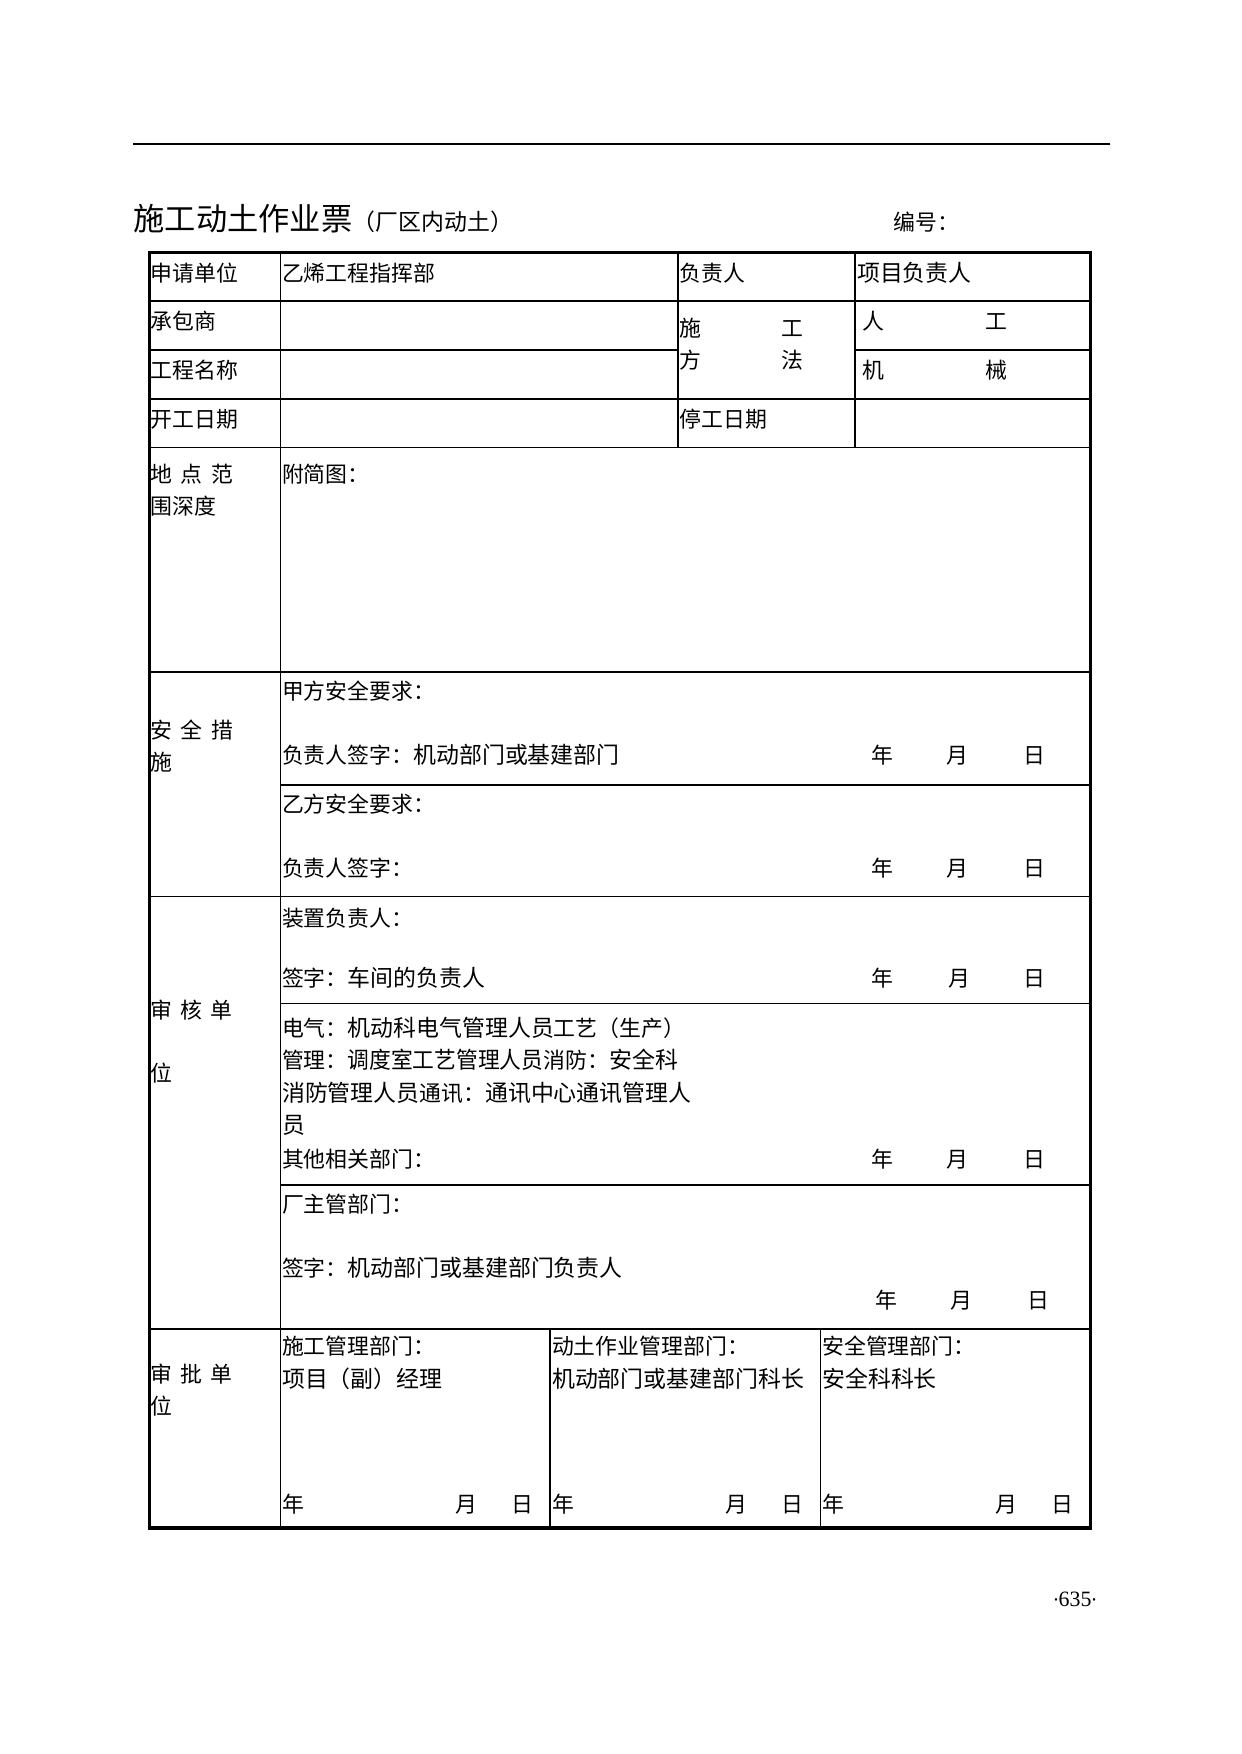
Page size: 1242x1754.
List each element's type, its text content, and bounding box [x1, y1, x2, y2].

table_cell 安全管理部门： 安全科科长 年 月 日 [821, 1330, 1089, 1526]
table_cell 附简图： [281, 448, 1089, 671]
table_header 项目负责人 [856, 254, 1089, 300]
table_header 申请单位 [151, 254, 280, 300]
text 施工动土作业票（厂区内动土） 编号： [133, 196, 1112, 234]
table_cell [281, 302, 677, 349]
text ·635· [133, 1582, 1096, 1610]
table_cell 装置负责人： 签字：车间的负责人 年 月 日 [281, 897, 1089, 1003]
table_cell 施工管理部门： 项目（副）经理 年 月 日 [281, 1330, 549, 1526]
table_cell 厂主管部门： 签字：机动部门或基建部门负责人 年 月 日 [281, 1186, 1089, 1328]
table_cell 甲方安全要求： 负责人签字：机动部门或基建部门 年 月 日 [281, 673, 1089, 784]
table_cell 施 工方 法 [679, 302, 854, 398]
table_cell 审核单位 [151, 897, 280, 1328]
table_cell 乙方安全要求： 负责人签字： 年 月 日 [281, 786, 1089, 896]
table_cell 动土作业管理部门： 机动部门或基建部门科长 年 月 日 [551, 1330, 820, 1526]
table_header 乙烯工程指挥部 [281, 254, 677, 300]
table_cell 电气：机动科电气管理人员工艺（生产）管理：调度室工艺管理人员消防：安全科消防管理人员通讯：通讯中心通讯管理人员 其他相关部门： 年 月 日 [281, 1004, 1089, 1184]
table_cell [856, 400, 1089, 447]
table_cell 工程名称 [151, 351, 280, 398]
table_cell 开工日期 [151, 400, 280, 447]
table_cell [281, 400, 677, 447]
table_cell 地点范围深度 [151, 448, 280, 671]
table_cell 人 工 [856, 302, 1089, 349]
table_cell 承包商 [151, 302, 280, 349]
table_cell 机 械 [856, 351, 1089, 398]
table_cell [281, 351, 677, 398]
table_cell 审批单位 [151, 1330, 280, 1526]
table_header 负责人 [679, 254, 854, 300]
table_cell 安全措施 [151, 673, 280, 896]
table_cell 停工日期 [679, 400, 854, 447]
